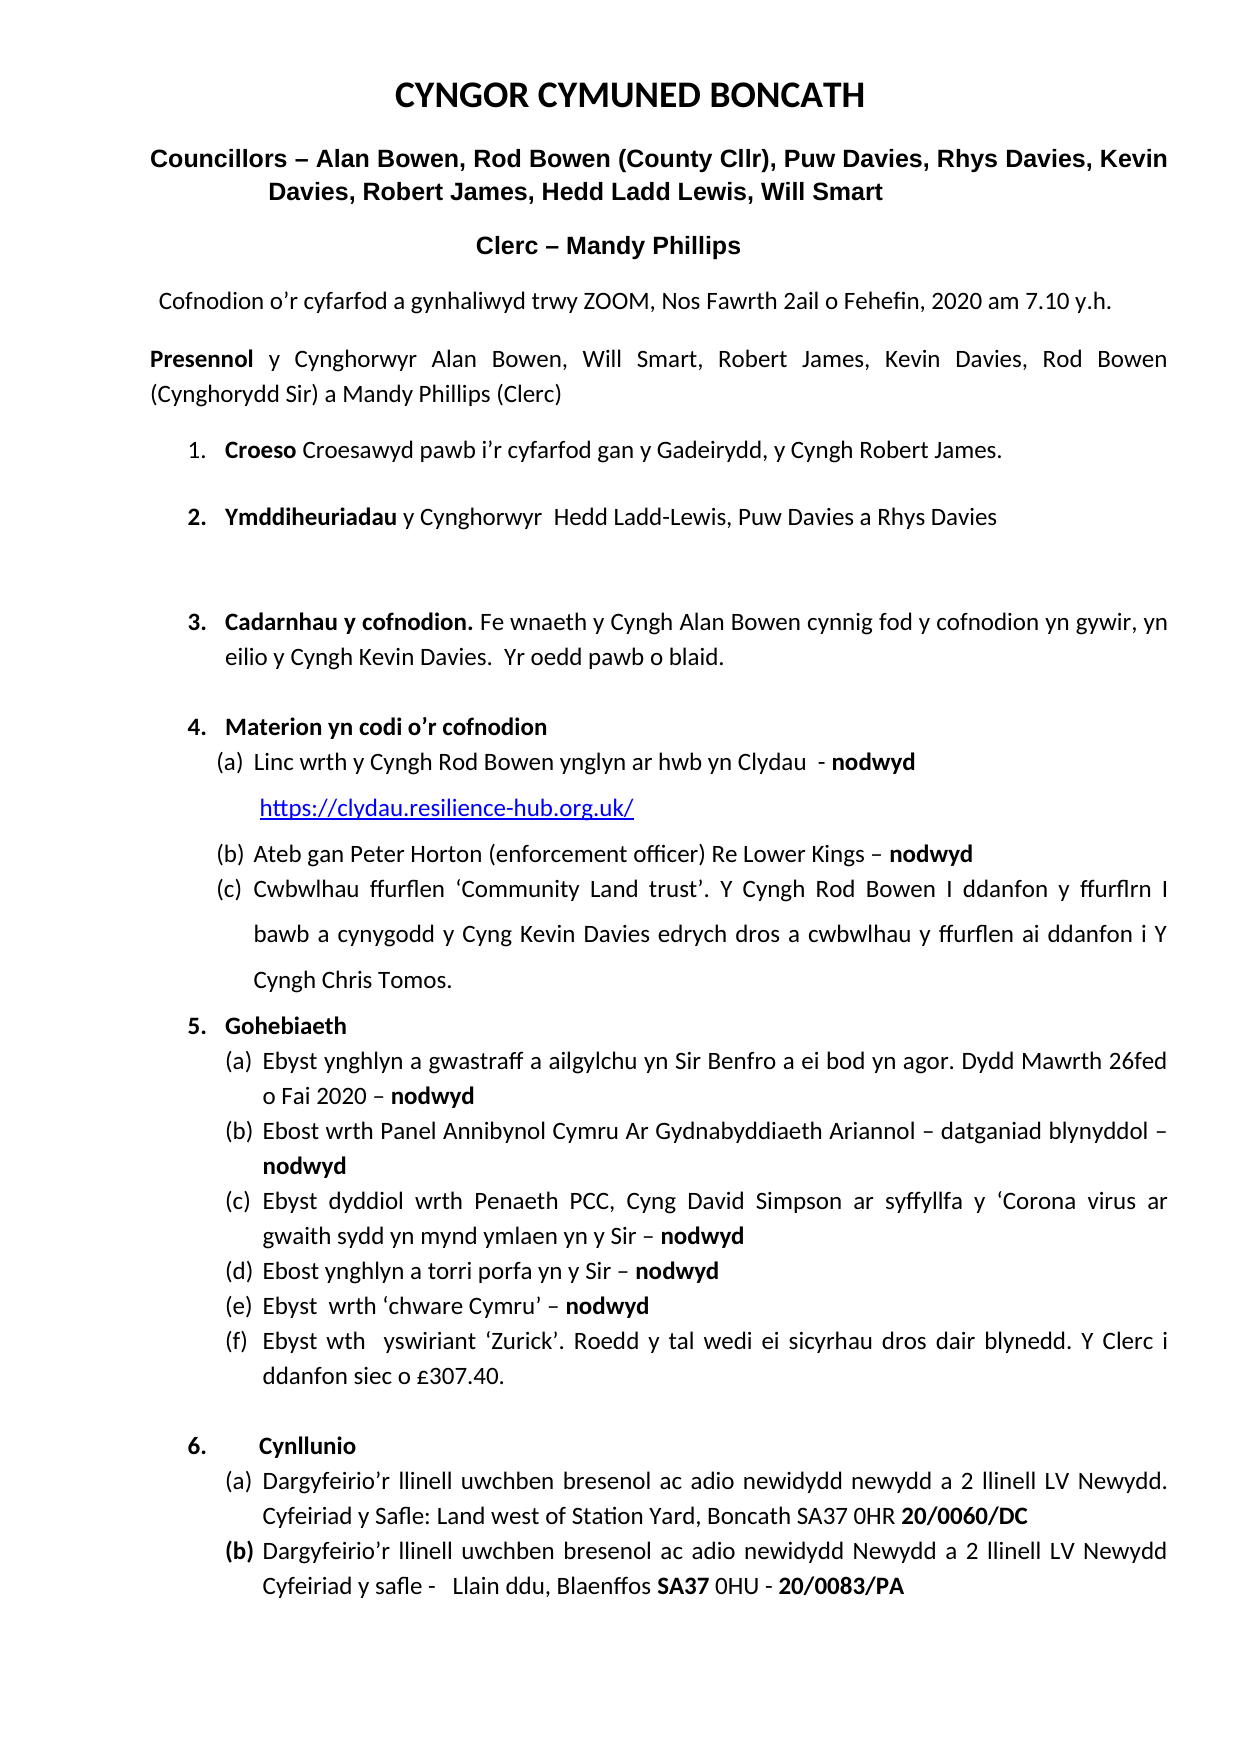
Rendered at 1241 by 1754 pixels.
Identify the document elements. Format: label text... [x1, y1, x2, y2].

list Cadarnhau y cofnodion. Fe wnaeth y Cyngh Alan Bowen cynnig fod y cofnodion yn gywir, yn eilio y Cyngh Kevin Davies. Yr oedd pawb o blaid. [187, 606, 1169, 672]
list Ebyst dyddiol wrth Penaeth PCC, Cyng David Simpson ar syffyllfa y ‘Corona virus ar gwaith sydd yn mynd ymlaen yn y Sir – nodwyd [225, 1185, 1169, 1251]
list Ebost wrth Panel Annibynol Cymru Ar Gydnabyddiaeth Ariannol – datganiad blynyddol – nodwyd [225, 1115, 1169, 1181]
list Ebost ynghlyn a torri porfa yn y Sir – nodwyd [225, 1255, 1169, 1286]
list Dargyfeirio’r llinell uwchben bresenol ac adio newidydd newydd a 2 llinell LV Newydd. Cyfeiriad y Safle: Land west of Station Yard, Boncath SA37 0HR 20/0060/DC [225, 1465, 1169, 1531]
list Dargyfeirio’r llinell uwchben bresenol ac adio newidydd Newydd a 2 llinell LV Newydd Cyfeiriad y safle - Llain ddu, Blaenffos SA37 0HU - 20/0083/PA [225, 1535, 1169, 1601]
list Ateb gan Peter Horton (enforcement officer) Re Lower Kings – nodwyd [216, 838, 1169, 868]
text Councillors – Alan Bowen, Rod Bowen (County Cllr), Puw Davies, Rhys Davies, Kevin Davies, Robert James, Hedd Ladd Lewis, Will Smart [150, 144, 1169, 206]
text Clerc – Mandy Phillips [150, 231, 1169, 260]
text Presennol y Cynghorwyr Alan Bowen, Will Smart, Robert James, Kevin Davies, Rod Bowen (Cynghorydd Sir) a Mandy Phillips (Clerc) [150, 343, 1169, 409]
text CYNGOR CYMUNED BONCATH [150, 71, 1169, 117]
list Gohebiaeth [187, 1010, 1169, 1041]
list Materion yn codi o’r cofnodion [187, 711, 1169, 742]
list Ebyst ynghlyn a gwastraff a ailgylchu yn Sir Benfro a ei bod yn agor. Dydd Mawrth 26fed o Fai 2020 – nodwyd [225, 1045, 1169, 1111]
list Cynllunio [187, 1430, 1169, 1461]
text Cofnodion o’r cyfarfod a gynhaliwyd trwy ZOOM, Nos Fawrth 2ail o Fehefin, 2020 am 7.10 y.h. [150, 285, 1169, 316]
list Linc wrth y Cyngh Rod Bowen ynglyn ar hwb yn Clydau - nodwyd [216, 746, 1169, 777]
list Ymddiheuriadau y Cynghorwyr Hedd Ladd-Lewis, Puw Davies a Rhys Davies [187, 501, 1169, 532]
list Cwbwlhau ffurflen ‘Community Land trust’. Y Cyngh Rod Bowen I ddanfon y ffurflrn I bawb a cynygodd y Cyng Kevin Davies edrych dros a cwbwlhau y ffurflen ai ddanfon i Y Cyngh Chris Tomos. [216, 873, 1169, 995]
list Croeso Croesawyd pawb i’r cyfarfod gan y Gadeirydd, y Cyngh Robert James. [187, 434, 1169, 465]
list Ebyst wrth ‘chware Cymru’ – nodwyd [225, 1290, 1169, 1321]
list Ebyst wth yswiriant ‘Zurick’. Roedd y tal wedi ei sicyrhau dros dair blynedd. Y Clerc i ddanfon siec o £307.40. [225, 1325, 1169, 1391]
list https://clydau.resilience-hub.org.uk/ [254, 792, 1169, 823]
